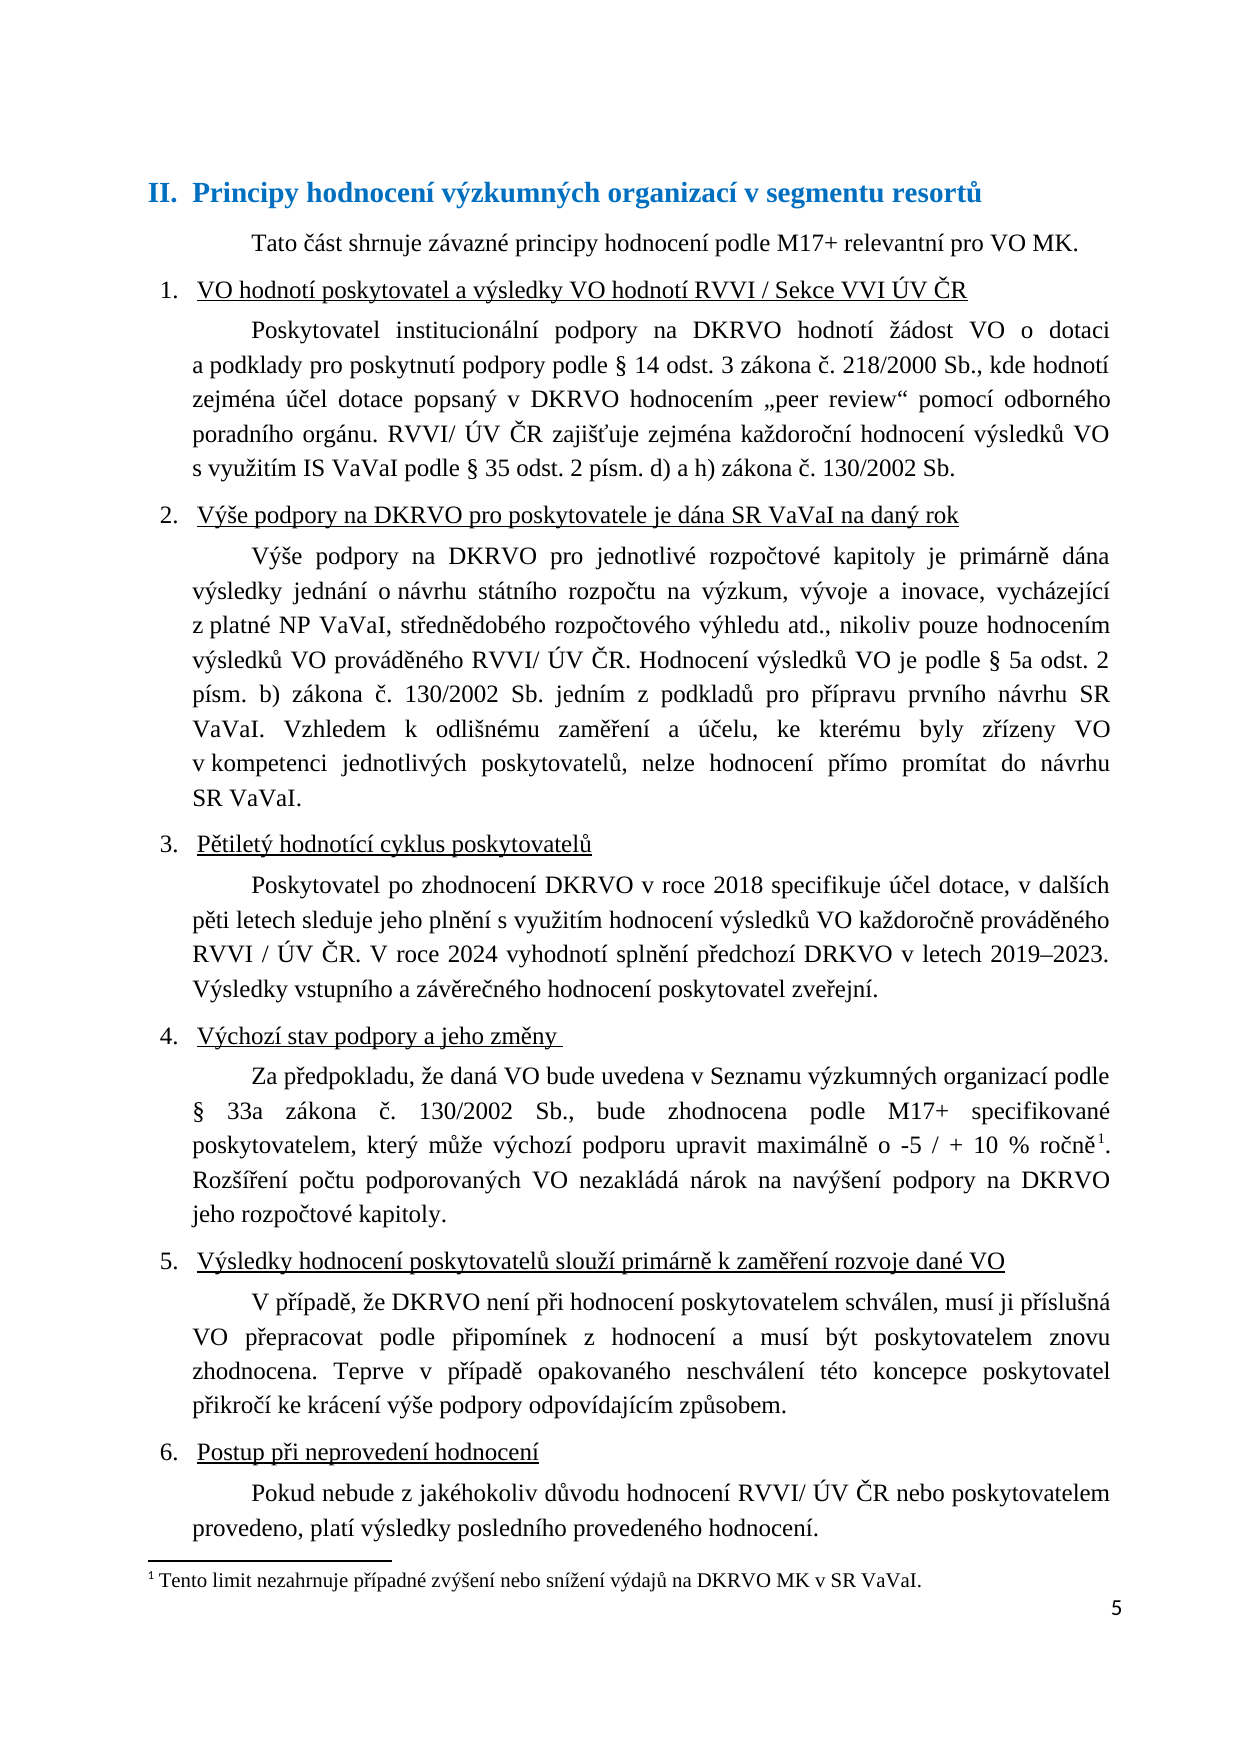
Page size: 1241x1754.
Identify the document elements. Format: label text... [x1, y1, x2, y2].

subtitle Principy hodnocení výzkumných organizací v segmentu resortů [148, 175, 1122, 209]
text V případě, že DKRVO není při hodnocení poskytovatelem schválen, musí ji příslušná VO přepracovat podle připomínek z hodnocení a musí být poskytovatelem znovu zhodnocena. Teprve v případě opakovaného neschválení této koncepce poskytovatel přikročí ke krácení výše podpory odpovídajícím způsobem. [192, 1287, 1111, 1419]
list Postup při neprovedení hodnocení [159, 1437, 1122, 1466]
list Výsledky hodnocení poskytovatelů slouží primárně k zaměření rozvoje dané VO [159, 1246, 1122, 1275]
text Poskytovatel po zhodnocení DKRVO v roce 2018 specifikuje účel dotace, v dalších pěti letech sleduje jeho plnění s využitím hodnocení výsledků VO každoročně prováděného RVVI / ÚV ČR. V roce 2024 vyhodnotí splnění předchozí DRKVO v letech 2019–2023. Výsledky vstupního a závěrečného hodnocení poskytovatel zveřejní. [192, 870, 1111, 1002]
text Za předpokladu, že daná VO bude uvedena v Seznamu výzkumných organizací podle § 33a zákona č. 130/2002 Sb., bude zhodnocena podle M17+ specifikované poskytovatelem, který může výchozí podporu upravit maximálně o -5 / + 10 % ročně. Rozšíření počtu podporovaných VO nezakládá nárok na navýšení podpory na DKRVO jeho rozpočtové kapitoly. [192, 1061, 1111, 1228]
list Výchozí stav podpory a jeho změny [159, 1021, 1122, 1049]
text Poskytovatel institucionální podpory na DKRVO hodnotí žádost VO o dotaci a podklady pro poskytnutí podpory podle § 14 odst. 3 zákona č. 218/2000 Sb., kde hodnotí zejména účel dotace popsaný v DKRVO hodnocením „peer review“ pomocí odborného poradního orgánu. RVVI/ ÚV ČR zajišťuje zejména každoroční hodnocení výsledků VO s využitím IS VaVaI podle § 35 odst. 2 písm. d) a h) zákona č. 130/2002 Sb. [192, 316, 1111, 482]
text Tato část shrnuje závazné principy hodnocení podle M17+ relevantní pro VO MK. [192, 228, 1111, 257]
list VO hodnotí poskytovatel a výsledky VO hodnotí RVVI / Sekce VVI ÚV ČR [159, 275, 1122, 304]
list Pětiletý hodnotící cyklus poskytovatelů [159, 829, 1122, 858]
text Výše podpory na DKRVO pro jednotlivé rozpočtové kapitoly je primárně dána výsledky jednání o návrhu státního rozpočtu na výzkum, vývoje a inovace, vycházející z platné NP VaVaI, střednědobého rozpočtového výhledu atd., nikoliv pouze hodnocením výsledků VO prováděného RVVI/ ÚV ČR. Hodnocení výsledků VO je podle § 5a odst. 2 písm. b) zákona č. 130/2002 Sb. jedním z podkladů pro přípravu prvního návrhu SR VaVaI. Vzhledem k odlišnému zaměření a účelu, ke kterému byly zřízeny VO v kompetenci jednotlivých poskytovatelů, nelze hodnocení přímo promítat do návrhu SR VaVaI. [192, 541, 1111, 811]
list Výše podpory na DKRVO pro poskytovatele je dána SR VaVaI na daný rok [159, 501, 1122, 529]
text Pokud nebude z jakéhokoliv důvodu hodnocení RVVI/ ÚV ČR nebo poskytovatelem provedeno, platí výsledky posledního provedeného hodnocení. [192, 1478, 1111, 1541]
